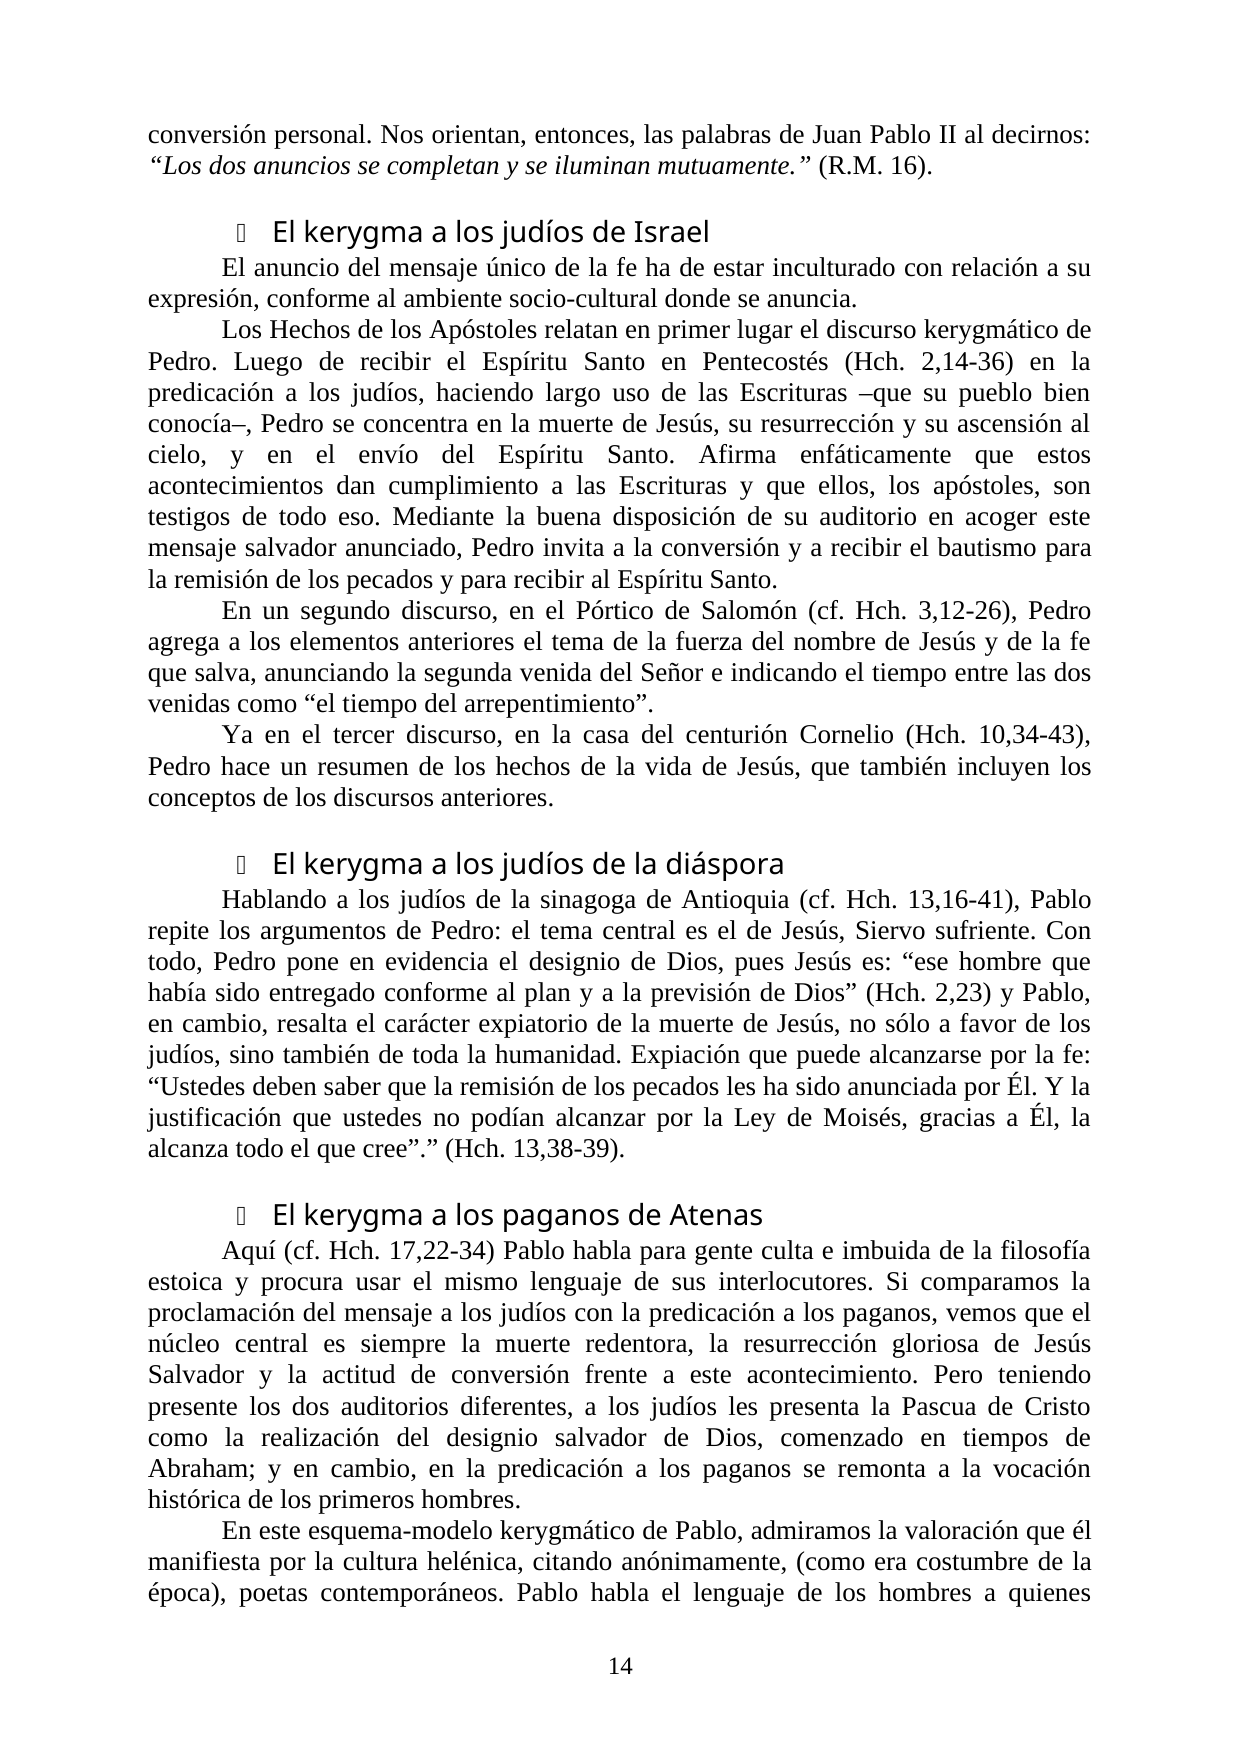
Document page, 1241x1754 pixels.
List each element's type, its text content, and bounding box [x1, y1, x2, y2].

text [148, 118, 1092, 180]
list El kerygma a los judíos de la diáspora [236, 843, 1092, 883]
text Aquí (cf. Hch. 17,22-34) Pablo habla para gente culta e imbuida de la filosofía estoica y procura usar el mismo lenguaje de sus interlocutores. Si comparamos la proclamación del mensaje a los judíos con la predicación a los paganos, vemos que el núcleo central es siempre la muerte redentora, la resurrección gloriosa de Jesús Salvador y la actitud de conversión frente a este acontecimiento. Pero teniendo presente los dos auditorios diferentes, a los judíos les presenta de Cristo como la realización del designio salvador de Dios, comenzado en tiempos de Abraham; y en cambio, en la predicación a los paganos se remonta a la vocación histórica de los primeros hombres. [148, 1234, 1092, 1514]
text El anuncio del mensaje único de la fe ha de estar inculturado con relación a su expresión, conforme al ambiente socio-cultural donde se anuncia. [148, 251, 1092, 313]
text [148, 1514, 1092, 1608]
list El kerygma a los paganos de Atenas [236, 1194, 1092, 1234]
text Hablando a los judíos de la sinagoga de Antioquia (cf. Hch. 13,16-41), Pablo repite los argumentos de Pedro: el tema central es el de Jesús, Siervo sufriente. Con todo, Pedro pone en evidencia el designio de Dios, pues Jesús es: “ese hombre que había sido entregado conforme al plan y a la previsión de Dios” (Hch. 2,23) y Pablo, en cambio, resalta el carácter expiatorio de la muerte de Jesús, no sólo a favor de los judíos, sino también de toda la humanidad. Expiación que puede alcanzarse por la fe: “Ustedes deben saber que la remisión de los pecados les ha sido anunciada por Él. Y la justificación que ustedes no podían alcanzar por de Moisés, gracias a Él, la alcanza todo el que cree”.” (Hch. 13,38-39). [148, 883, 1092, 1163]
text En un segundo discurso, en el Pórtico de Salomón (cf. Hch. 3,12-26), Pedro agrega a los elementos anteriores el tema de la fuerza del nombre de Jesús y de la fe que salva, anunciando la segunda venida del Señor e indicando el tiempo entre las dos venidas como “el tiempo del arrepentimiento”. [148, 594, 1092, 718]
text Ya en el tercer discurso, en la casa del centurión Cornelio (Hch. 10,34-43), Pedro hace un resumen de los hechos de la vida de Jesús, que también incluyen los conceptos de los discursos anteriores. [148, 718, 1092, 812]
list El kerygma a los judíos de Israel [236, 212, 1092, 251]
text Los Hechos de los Apóstoles relatan en primer lugar el discurso kerygmático de Pedro. Luego de recibir el Espíritu Santo en Pentecostés (Hch. 2,14-36) en la predicación a los judíos, haciendo largo uso de las Escrituras –que su pueblo bien conocía–, Pedro se concentra en la muerte de Jesús, su resurrección y su ascensión al cielo, y en el envío del Espíritu Santo. Afirma enfáticamente que estos acontecimientos dan cumplimiento a las Escrituras y que ellos, los apóstoles, son testigos de todo eso. Mediante la buena disposición de su auditorio en acoger este mensaje salvador anunciado, Pedro invita a la conversión y a recibir el bautismo para la remisión de los pecados y para recibir al Espíritu Santo. [148, 313, 1092, 594]
